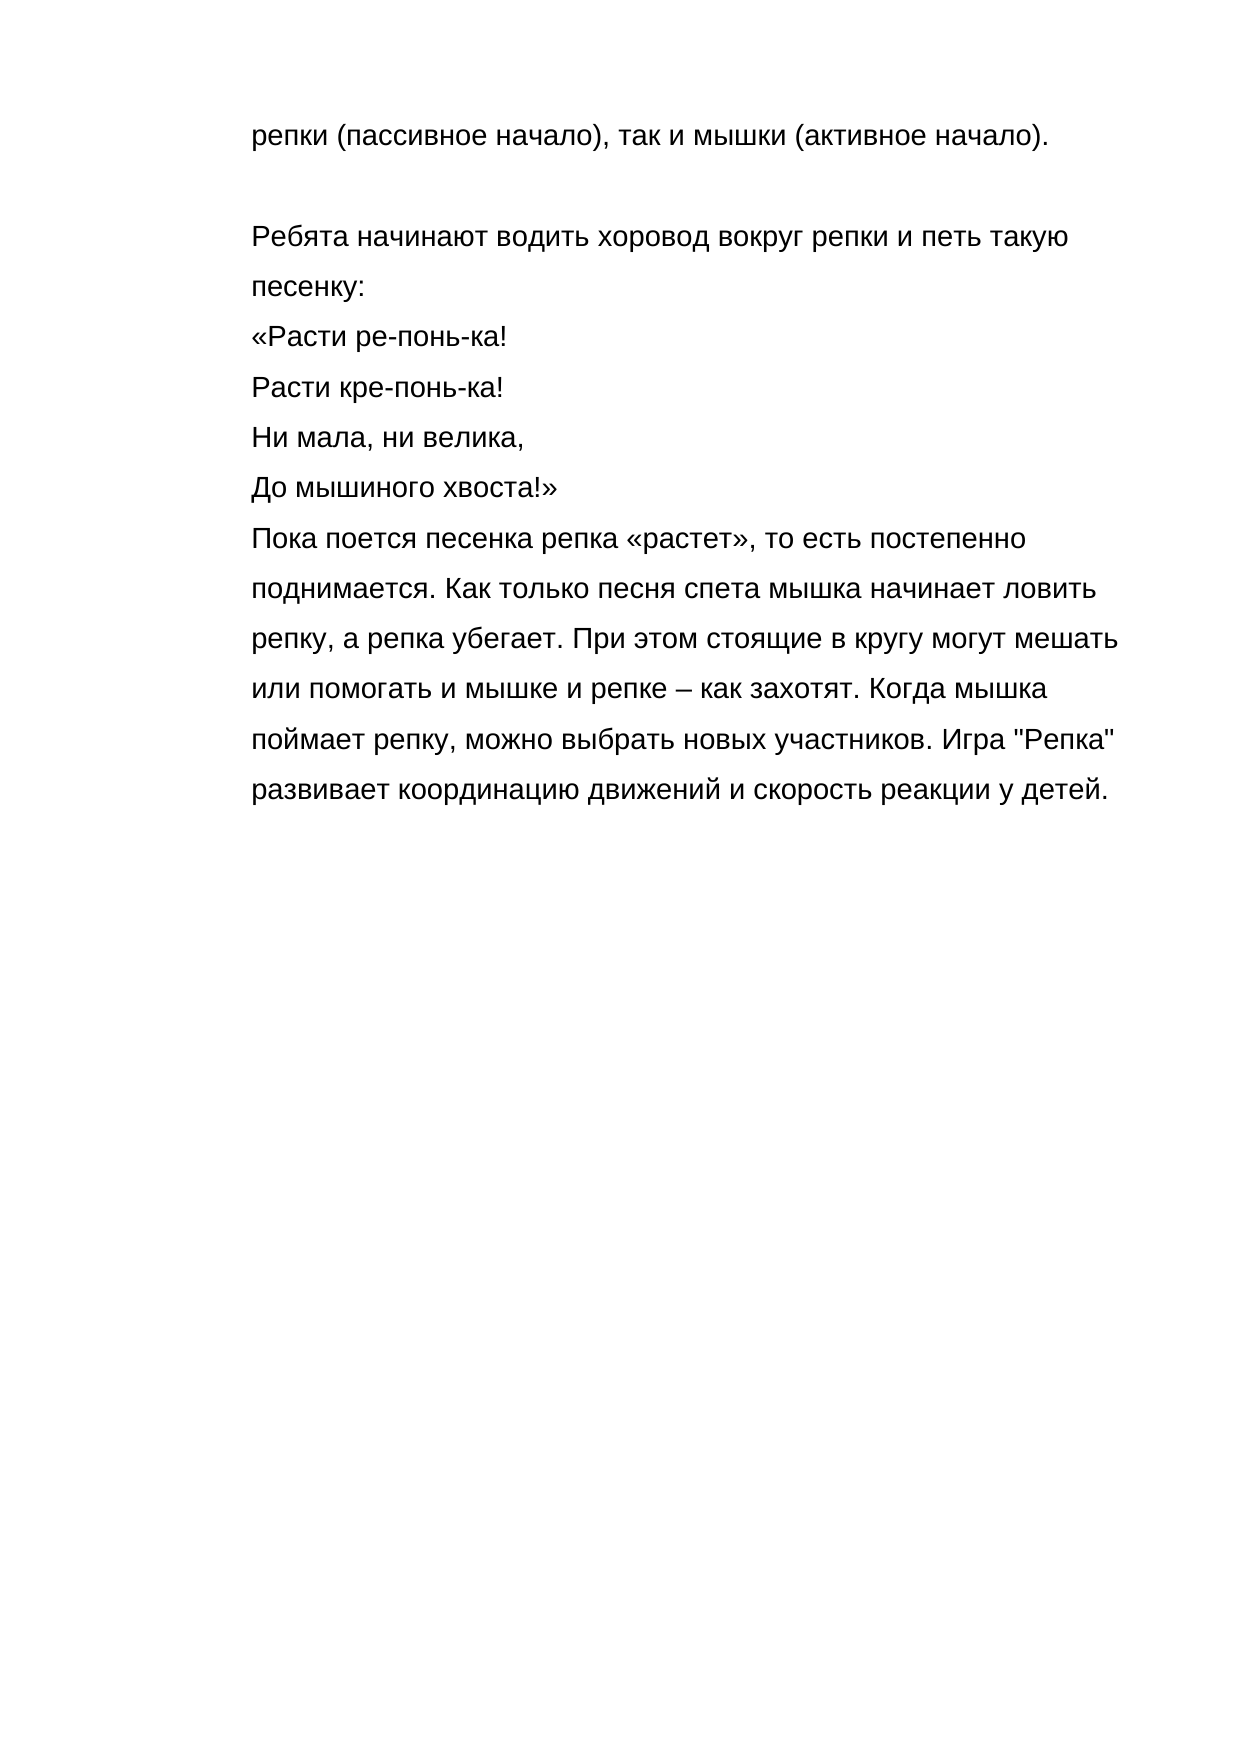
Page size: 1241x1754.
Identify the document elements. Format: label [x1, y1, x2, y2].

text [251, 118, 1152, 806]
